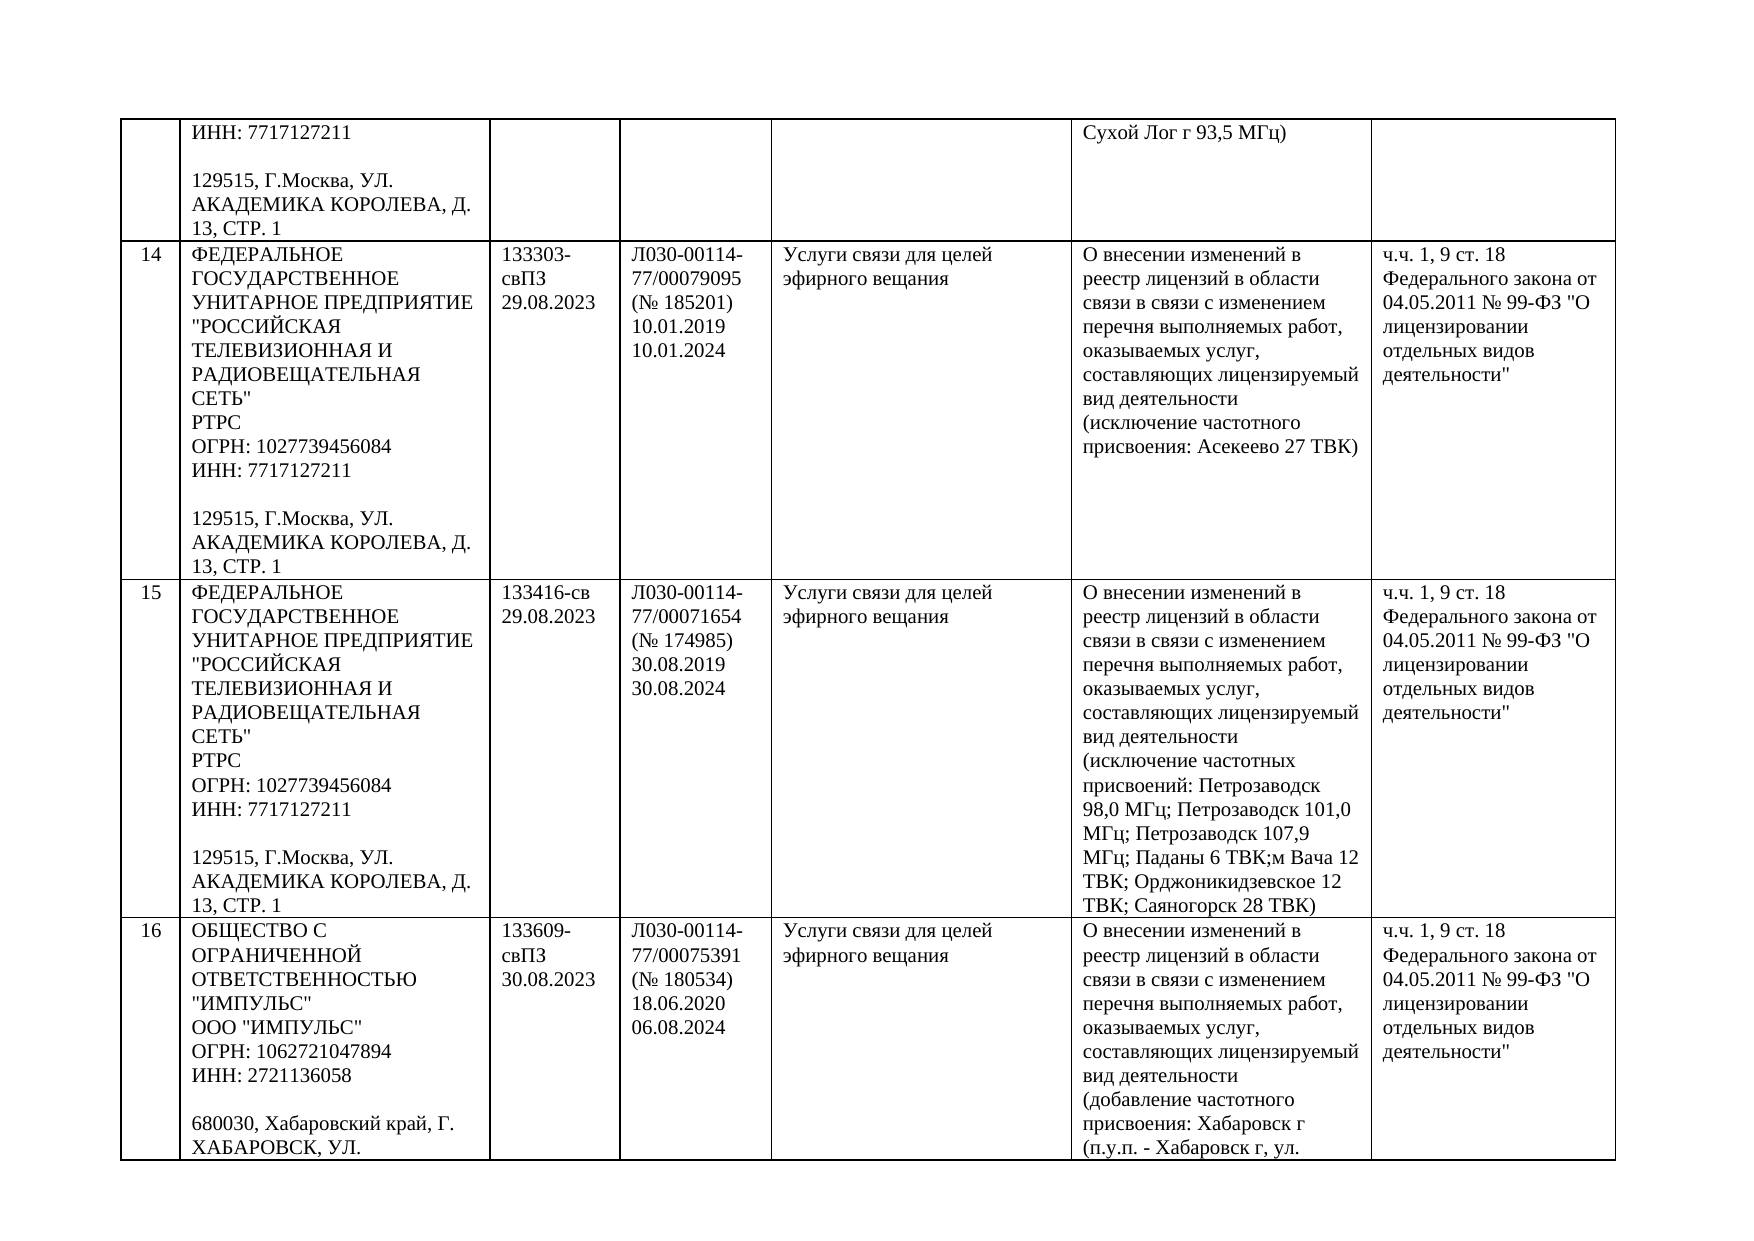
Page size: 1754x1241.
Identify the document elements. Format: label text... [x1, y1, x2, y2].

table_cell ч.ч. 1, 9 ст. 18 Федерального закона от 04.05.2011 № 99-ФЗ "О лицензировании отдельных видов деятельности" [1372, 242, 1615, 578]
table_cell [1072, 120, 1371, 240]
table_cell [772, 120, 1071, 240]
table_cell Л030-00114-77/00079095 (№ 185201) 10.01.2019 10.01.2024 [621, 242, 771, 578]
table_cell Услуги связи для целей эфирного вещания [772, 242, 1071, 578]
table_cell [181, 120, 489, 240]
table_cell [181, 918, 489, 1159]
table_cell 133303-свПЗ 29.08.2023 [491, 242, 619, 578]
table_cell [621, 918, 771, 1159]
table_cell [772, 918, 1071, 1159]
table_cell ч.ч. 1, 9 ст. 18 Федерального закона от 04.05.2011 № 99-ФЗ "О лицензировании отдельных видов деятельности" [1372, 580, 1615, 917]
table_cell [621, 120, 771, 240]
table_cell О внесении изменений в реестр лицензий в области связи в связи с изменением перечня выполняемых работ, оказываемых услуг, составляющих лицензируемый вид деятельности (исключение частотного присвоения: Асекеево 27 ТВК) [1072, 242, 1371, 578]
table_cell 16 [122, 918, 179, 1159]
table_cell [491, 918, 619, 1159]
table_cell 14 [122, 242, 179, 578]
table_cell 133416-св 29.08.2023 [491, 580, 619, 917]
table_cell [1372, 918, 1615, 1159]
table_cell 13 [122, 120, 179, 240]
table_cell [491, 120, 619, 240]
table_cell Услуги связи для целей эфирного вещания [772, 580, 1071, 917]
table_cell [1372, 120, 1615, 240]
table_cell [1072, 918, 1371, 1159]
table_cell 15 [122, 580, 179, 917]
table_cell Л030-00114-77/00071654 (№ 174985) 30.08.2019 30.08.2024 [621, 580, 771, 917]
table_cell О внесении изменений в реестр лицензий в области связи в связи с изменением перечня выполняемых работ, оказываемых услуг, составляющих лицензируемый вид деятельности (исключение частотных присвоений: Петрозаводск 98,0 МГц; Петрозаводск 101,0 МГц; Петрозаводск 107,9 МГц; Паданы 6 ТВК;м Вача 12 ТВК; Орджоникидзевское 12 ТВК; Саяногорск 28 ТВК) [1072, 580, 1371, 917]
